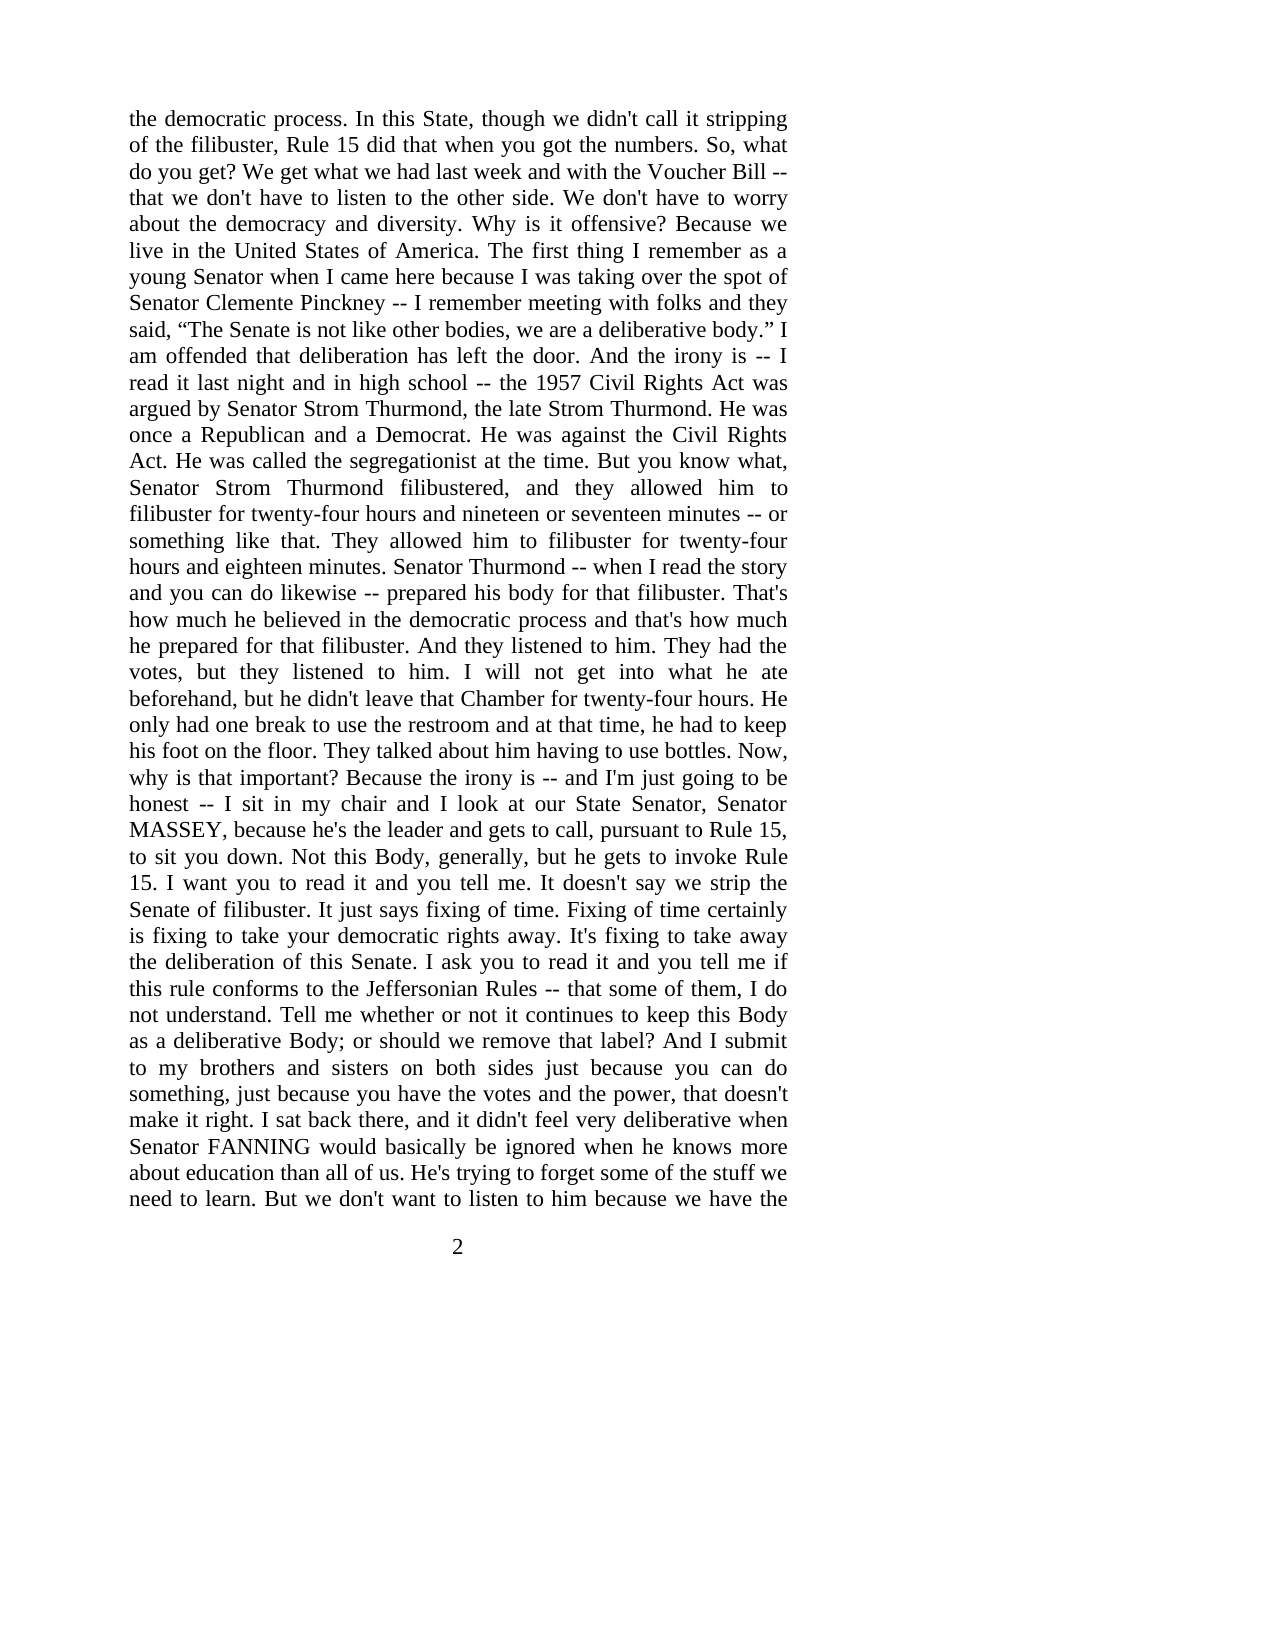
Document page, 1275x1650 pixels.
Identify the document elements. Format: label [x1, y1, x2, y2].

text [129, 105, 789, 1212]
